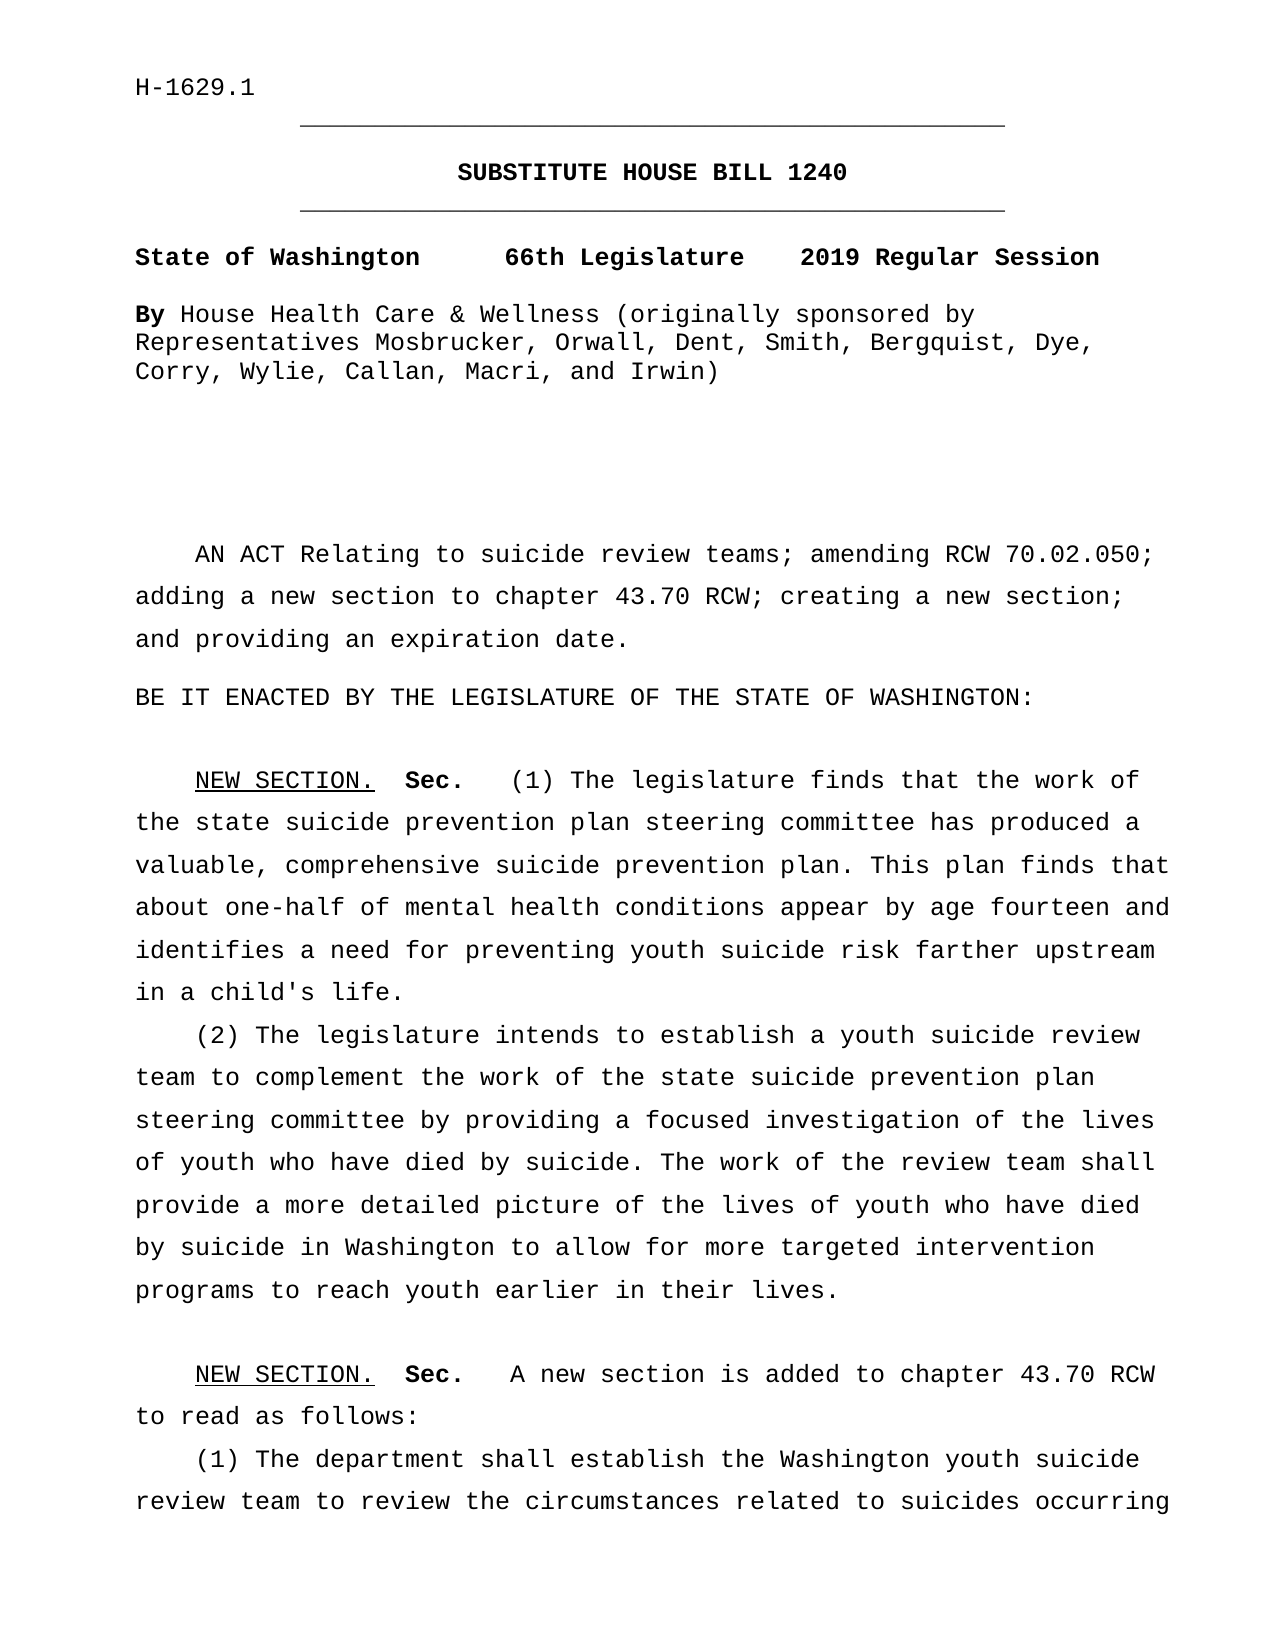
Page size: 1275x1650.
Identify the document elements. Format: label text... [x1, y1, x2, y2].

text NEW SECTION. Sec. (1) The legislature finds that the work of the state suicide prevention plan steering committee has produced a valuable, comprehensive suicide prevention plan. This plan finds that about one-half of mental health conditions appear by age fourteen and identifies a need for preventing youth suicide risk farther upstream in a child's life. [135, 754, 1170, 1009]
text State of Washington 66th Legislature 2019 Regular Session [135, 245, 1170, 273]
text _______________________________________________ [135, 103, 1170, 132]
text By House Health Care & Wellness (originally sponsored by Representatives Mosbrucker, Orwall, Dent, Smith, Bergquist, Dye, Corry, Wylie, Callan, Macri, and Irwin) [135, 302, 1170, 387]
text BE IT ENACTED BY THE LEGISLATURE OF THE STATE OF WASHINGTON: [135, 684, 1170, 712]
text _______________________________________________ [135, 188, 1170, 217]
text NEW SECTION. Sec. A new section is added to chapter 43.70 RCW to read as follows: [135, 1348, 1170, 1433]
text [135, 1433, 1170, 1518]
text H-1629.1 [135, 75, 1170, 103]
text SUBSTITUTE HOUSE BILL 1240 [135, 160, 1170, 188]
text (2) The legislature intends to establish a youth suicide review team to complement the work of the state suicide prevention plan steering committee by providing a focused investigation of the lives of youth who have died by suicide. The work of the review team shall provide a more detailed picture of the lives of youth who have died by suicide in Washington to allow for more targeted intervention programs to reach youth earlier in their lives. [135, 1009, 1170, 1307]
text AN ACT Relating to suicide review teams; amending RCW 70.02.050; adding a new section to chapter 43.70 RCW; creating a new section; and providing an expiration date. [135, 528, 1170, 656]
